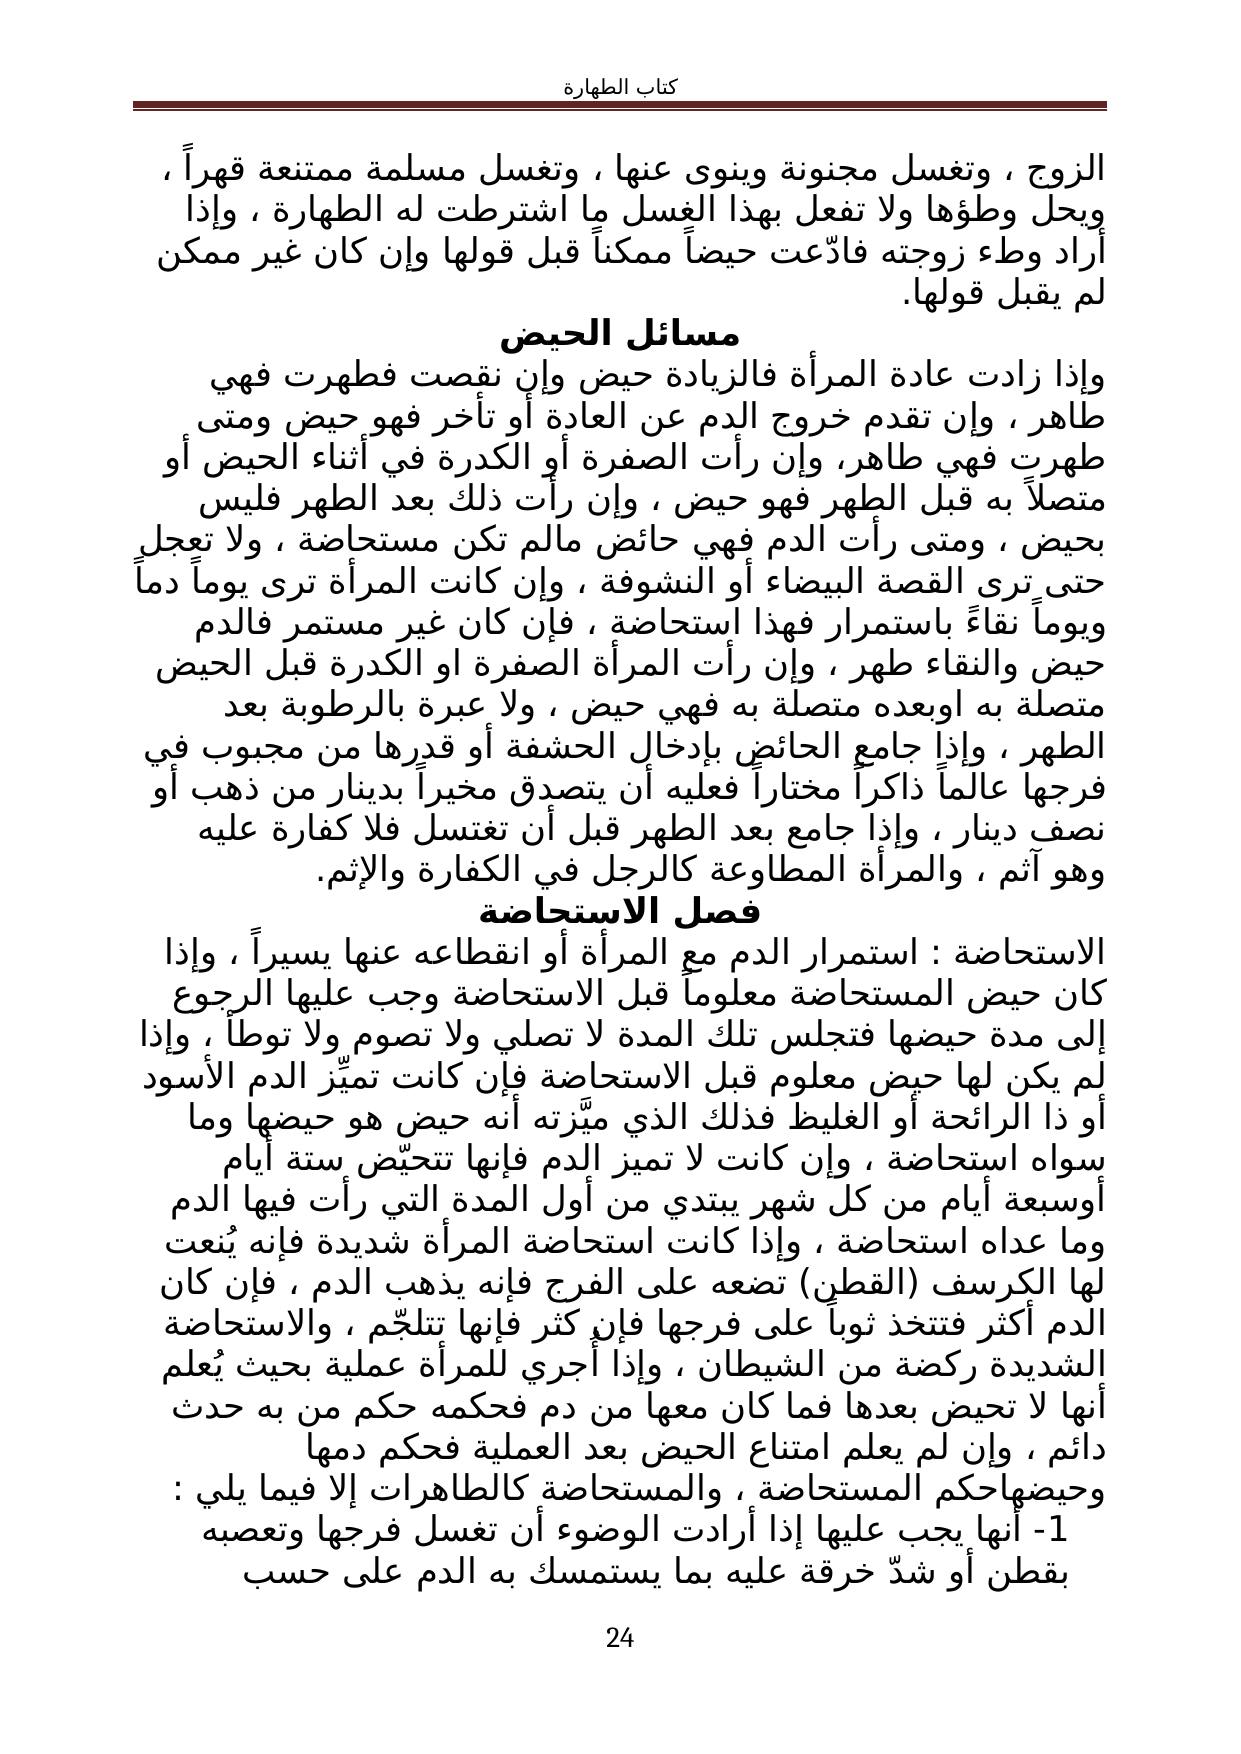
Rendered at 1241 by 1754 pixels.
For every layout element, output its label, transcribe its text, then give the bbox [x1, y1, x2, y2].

text وإذا زادت عادة المرأة فالزيادة حيض وإن نقصت فطهرت فهي طاهر ، وإن تقدم خروج الدم عن العادة أو تأخر فهو حيض ومتى طهرت فهي طاهر، وإن رأت الصفرة أو الكدرة في أثناء الحيض أو متصلاً به قبل الطهر فهو حيض ، وإن رأت ذلك بعد الطهر فليس بحيض ، ومتى رأت الدم فهي حائض مالم تكن مستحاضة ، ولا تعجل حتى ترى القصة البيضاء أو النشوفة ، وإن كانت المرأة ترى يوماً دماً ويوماً نقاءً باستمرار فهذا استحاضة ، فإن كان غير مستمر فالدم حيض والنقاء طهر ، وإن رأت المرأة الصفرة او الكدرة قبل الحيض متصلة به اوبعده متصلة به فهي حيض ، ولا عبرة بالرطوبة بعد الطهر ، وإذا جامع الحائض بإدخال الحشفة أو قدرها من مجبوب في فرجها عالماً ذاكراً مختاراً فعليه أن يتصدق مخيراً بدينار من ذهب أو نصف دينار ، وإذا جامع بعد الطهر قبل أن تغتسل فلا كفارة عليه وهو آثم ، والمرأة المطاوعة كالرجل في الكفارة والإثم. [133, 354, 1108, 890]
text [133, 148, 1108, 313]
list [133, 1509, 1070, 1591]
text مسائل الحيض [133, 313, 1108, 354]
text فصل الاستحاضة [133, 890, 1108, 931]
text الاستحاضة : استمرار الدم مع المرأة أو انقطاعه عنها يسيراً ، وإذا كان حيض المستحاضة معلوماً قبل الاستحاضة وجب عليها الرجوع إلى مدة حيضها فتجلس تلك المدة لا تصلي ولا تصوم ولا توطأ ، وإذا لم يكن لها حيض معلوم قبل الاستحاضة فإن كانت تميِّز الدم الأسود أو ذا الرائحة أو الغليظ فذلك الذي ميَّزته أنه حيض هو حيضها وما سواه استحاضة ، وإن كانت لا تميز الدم فإنها تتحيّض ستة أيام أوسبعة أيام من كل شهر يبتدي من أول المدة التي رأت فيها الدم وما عداه استحاضة ، وإذا كانت استحاضة المرأة شديدة فإنه يُنعت لها الكرسف (القطن) تضعه على الفرج فإنه يذهب الدم ، فإن كان الدم أكثر فتتخذ ثوباً على فرجها فإن كثر فإنها تتلجّم ، والاستحاضة الشديدة ركضة من الشيطان ، وإذا أُجري للمرأة عملية بحيث يُعلم أنها لا تحيض بعدها فما كان معها من دم فحكمه حكم من به حدث دائم ، وإن لم يعلم امتناع الحيض بعد العملية فحكم دمها وحيضهاحكم المستحاضة ، والمستحاضة كالطاهرات إلا فيما يلي : [133, 931, 1108, 1509]
